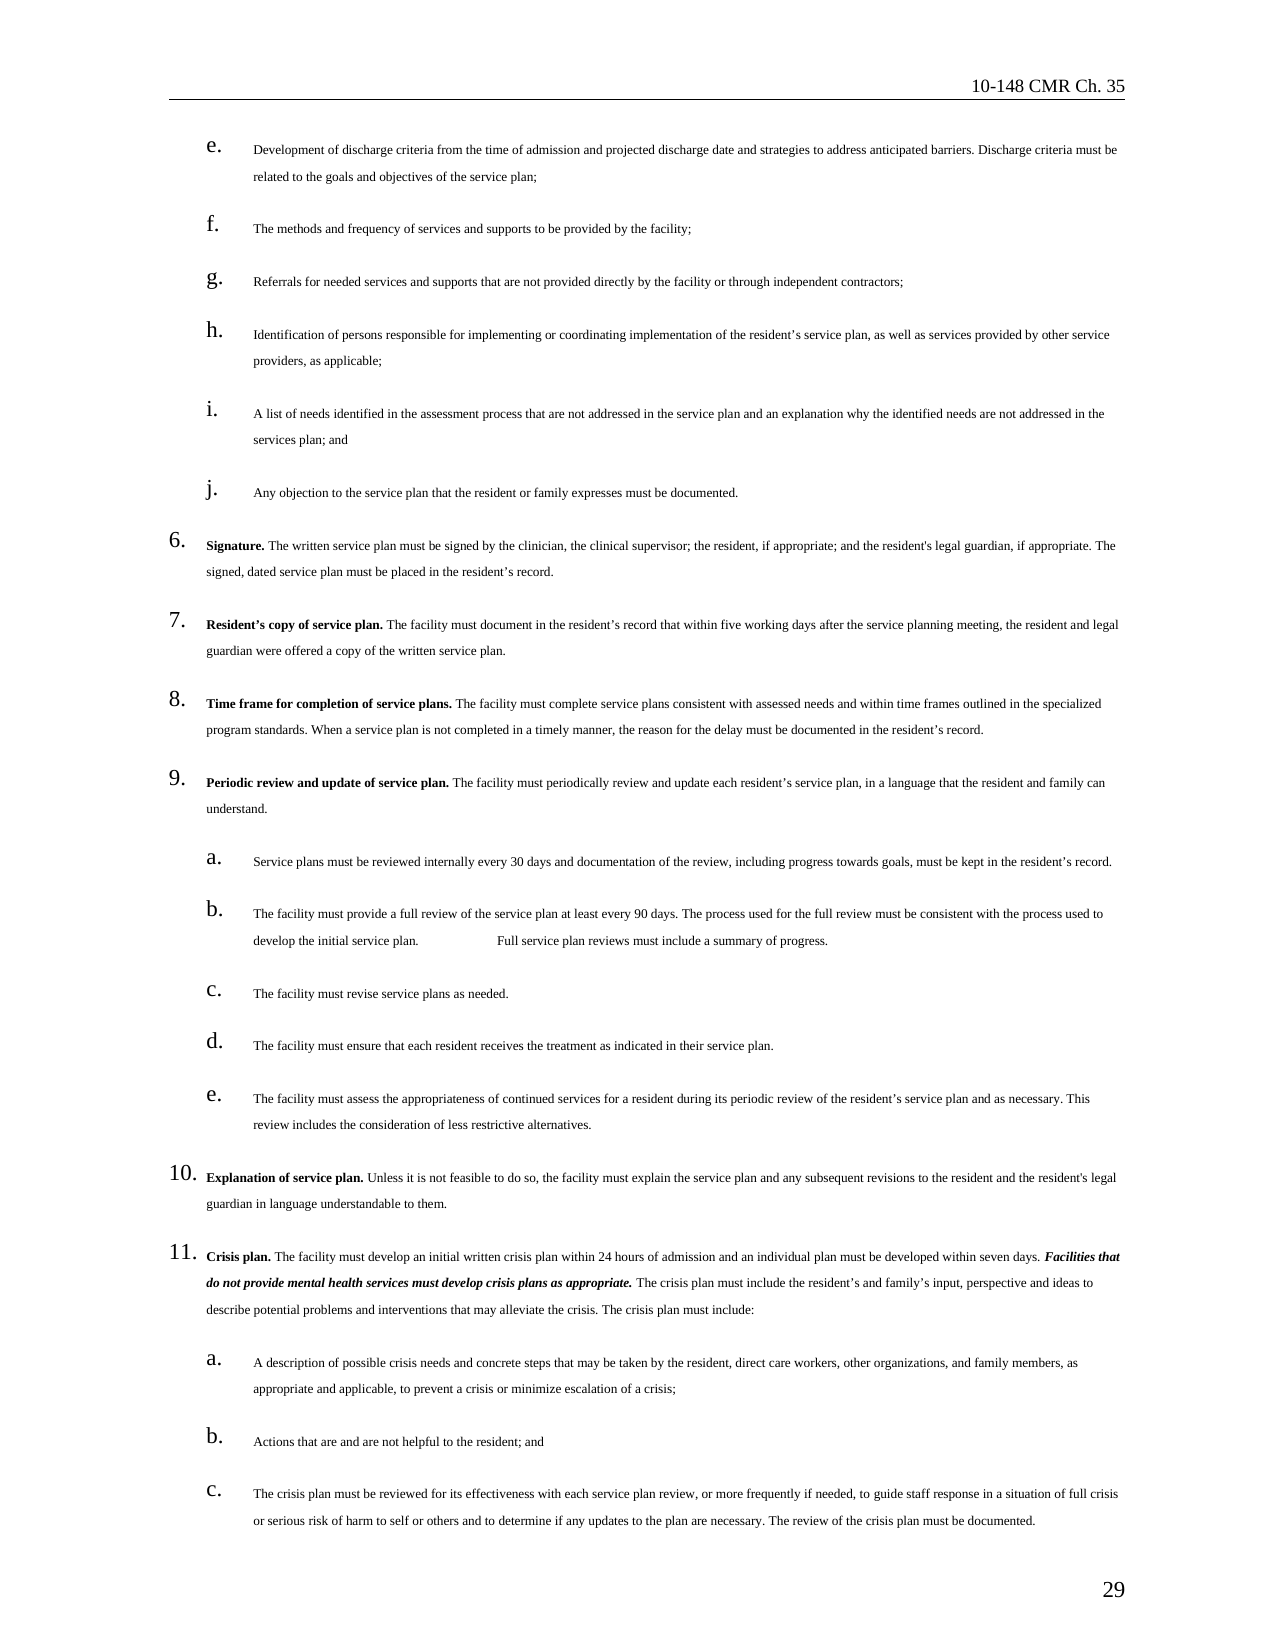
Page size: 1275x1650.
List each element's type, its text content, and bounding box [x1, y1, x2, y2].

list Actions that are and are not helpful to the resident; and [206, 1423, 1125, 1449]
list Time frame for completion of service plans. The facility must complete service plans consistent with assessed needs and within time frames outlined in the specialized program standards. When a service plan is not completed in a timely manner, the reason for the delay must be documented in the resident’s record. [169, 685, 1125, 737]
list The facility must provide a full review of the service plan at least every 90 days. The process used for the full review must be consistent with the process used to develop the initial service plan. Full service plan reviews must include a summary of progress. [206, 896, 1125, 948]
list Referrals for needed services and supports that are not provided directly by the facility or through independent contractors; [206, 263, 1125, 289]
list Resident’s copy of service plan. The facility must document in the resident’s record that within five working days after the service planning meeting, the resident and legal guardian were offered a copy of the written service plan. [169, 606, 1125, 658]
list The crisis plan must be reviewed for its effectiveness with each service plan review, or more frequently if needed, to guide staff response in a situation of full crisis or serious risk of harm to self or others and to determine if any updates to the plan are necessary. The review of the crisis plan must be documented. [206, 1475, 1125, 1528]
list The facility must revise service plans as needed. [206, 974, 1125, 1001]
list Explanation of service plan. Unless it is not feasible to do so, the facility must explain the service plan and any subsequent revisions to the resident and the resident's legal guardian in language understandable to them. [169, 1159, 1125, 1212]
list A description of possible crisis needs and concrete steps that may be taken by the resident, direct care workers, other organizations, and family members, as appropriate and applicable, to prevent a crisis or minimize escalation of a crisis; [206, 1343, 1125, 1396]
list Service plans must be reviewed internally every 30 days and documentation of the review, including progress towards goals, must be kept in the resident’s record. [206, 843, 1125, 869]
list Any objection to the service plan that the resident or family expresses must be documented. [206, 474, 1125, 500]
list The facility must ensure that each resident receives the treatment as indicated in their service plan. [206, 1027, 1125, 1054]
list Periodic review and update of service plan. The facility must periodically review and update each resident’s service plan, in a language that the resident and family can understand. [169, 764, 1125, 816]
list A list of needs identified in the assessment process that are not addressed in the service plan and an explanation why the identified needs are not addressed in the services plan; and [206, 395, 1125, 447]
list Identification of persons responsible for implementing or coordinating implementation of the resident’s service plan, as well as services provided by other service providers, as applicable; [206, 316, 1125, 368]
list The methods and frequency of services and supports to be provided by the facility; [206, 210, 1125, 237]
list Crisis plan. The facility must develop an initial written crisis plan within 24 hours of admission and an individual plan must be developed within seven days. Facilities that do not provide mental health services must develop crisis plans as appropriate. The crisis plan must include the resident’s and family’s input, perspective and ideas to describe potential problems and interventions that may alleviate the crisis. The crisis plan must include: [169, 1238, 1125, 1317]
list Signature. The written service plan must be signed by the clinician, the clinical supervisor; the resident, if appropriate; and the resident's legal guardian, if appropriate. The signed, dated service plan must be placed in the resident’s record. [169, 527, 1125, 579]
list Development of discharge criteria from the time of admission and projected discharge date and strategies to address anticipated barriers. Discharge criteria must be related to the goals and objectives of the service plan; [206, 131, 1125, 184]
list The facility must assess the appropriateness of continued services for a resident during its periodic review of the resident’s service plan and as necessary. This review includes the consideration of less restrictive alternatives. [206, 1080, 1125, 1133]
